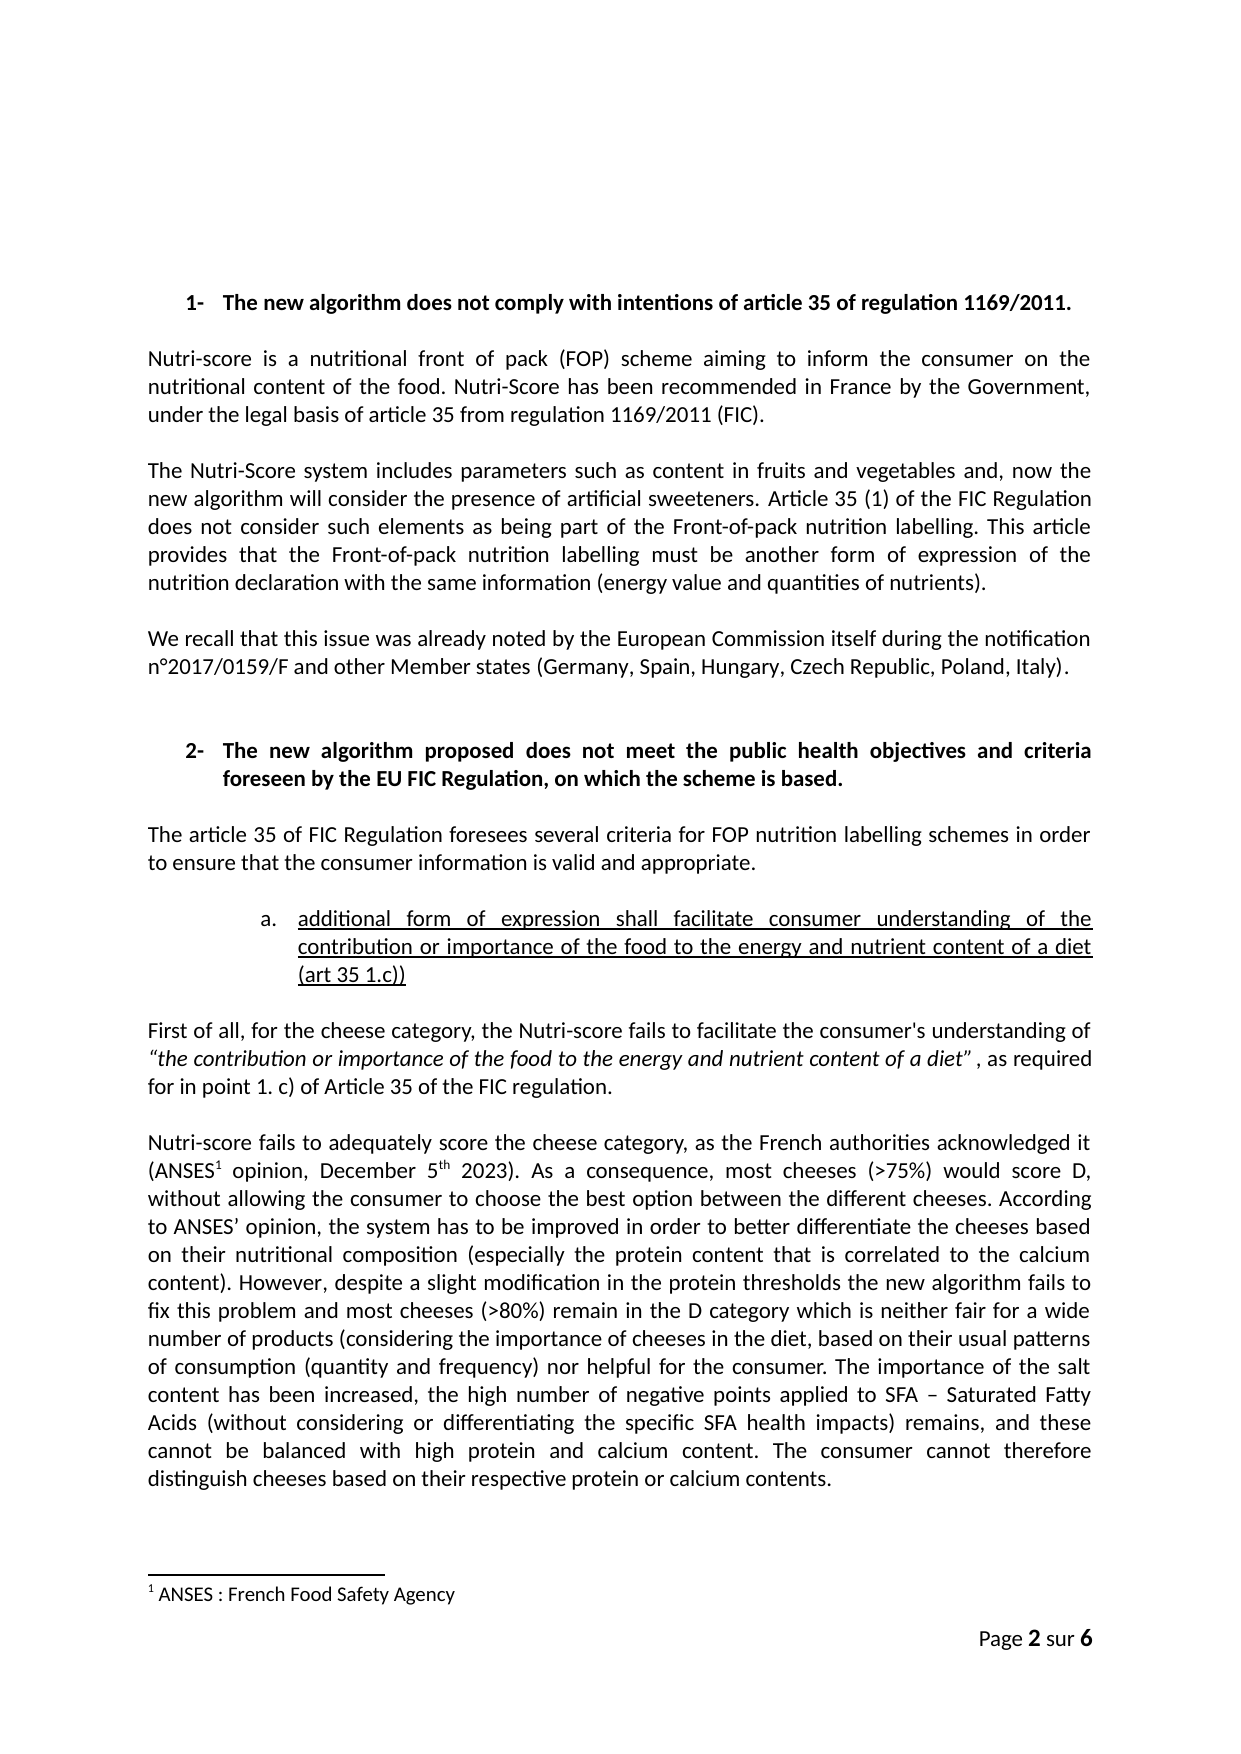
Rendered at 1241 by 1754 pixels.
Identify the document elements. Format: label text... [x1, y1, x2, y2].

text Nutri-score fails to adequately score the cheese category, as the French authorities acknowledged it (ANSES opinion, December 5th 2023). As a consequence, most cheeses (>75%) would score D, without allowing the consumer to choose the best option between the different cheeses. According to ANSES’ opinion, the system has to be improved in order to better differentiate the cheeses based on their nutritional composition (especially the protein content that is correlated to the calcium content). However, despite a slight modification in the protein thresholds the new algorithm fails to fix this problem and most cheeses (>80%) remain in the D category which is neither fair for a wide number of products (considering the importance of cheeses in the diet, based on their usual patterns of consumption (quantity and frequency) nor helpful for the consumer. The importance of the salt content has been increased, the high number of negative points applied to SFA – Saturated Fatty Acids (without considering or differentiating the specific SFA health impacts) remains, and these cannot be balanced with high protein and calcium content. The consumer cannot therefore distinguish cheeses based on their respective protein or calcium contents. [148, 1128, 1093, 1493]
list additional form of expression shall facilitate consumer understanding of the contribution or importance of the food to the energy and nutrient content of a diet (art 35 1.c)) [260, 904, 1093, 988]
text We recall that this issue was already noted by the European Commission itself during the notification n°2017/0159/F and other Member states (Germany, Spain, Hungary, Czech Republic, Poland, Italy). [148, 624, 1093, 680]
text Nutri-score is a nutritional front of pack (FOP) scheme aiming to inform the consumer on the nutritional content of the food. Nutri-Score has been recommended in France by the Government, under the legal basis of article 35 from regulation 1169/2011 (FIC). [148, 344, 1093, 428]
text The article 35 of FIC Regulation foresees several criteria for FOP nutrition labelling schemes in order to ensure that the consumer information is valid and appropriate. [148, 820, 1093, 876]
text The Nutri-Score system includes parameters such as content in fruits and vegetables and, now the new algorithm will consider the presence of artificial sweeteners. Article 35 (1) of the FIC Regulation does not consider such elements as being part of the Front-of-pack nutrition labelling. This article provides that the Front-of-pack nutrition labelling must be another form of expression of the nutrition declaration with the same information (energy value and quantities of nutrients). [148, 456, 1093, 596]
text First of all, for the cheese category, the Nutri-score fails to facilitate the consumer's understanding of “the contribution or importance of the food to the energy and nutrient content of a diet”, as required for in point 1. c) of Article 35 of the FIC regulation. [148, 1016, 1093, 1100]
list The new algorithm does not comply with intentions of article 35 of regulation 1169/2011. [185, 288, 1093, 316]
list The new algorithm proposed does not meet the public health objectives and criteria foreseen by the EU FIC Regulation, on which the scheme is based. [185, 736, 1093, 792]
